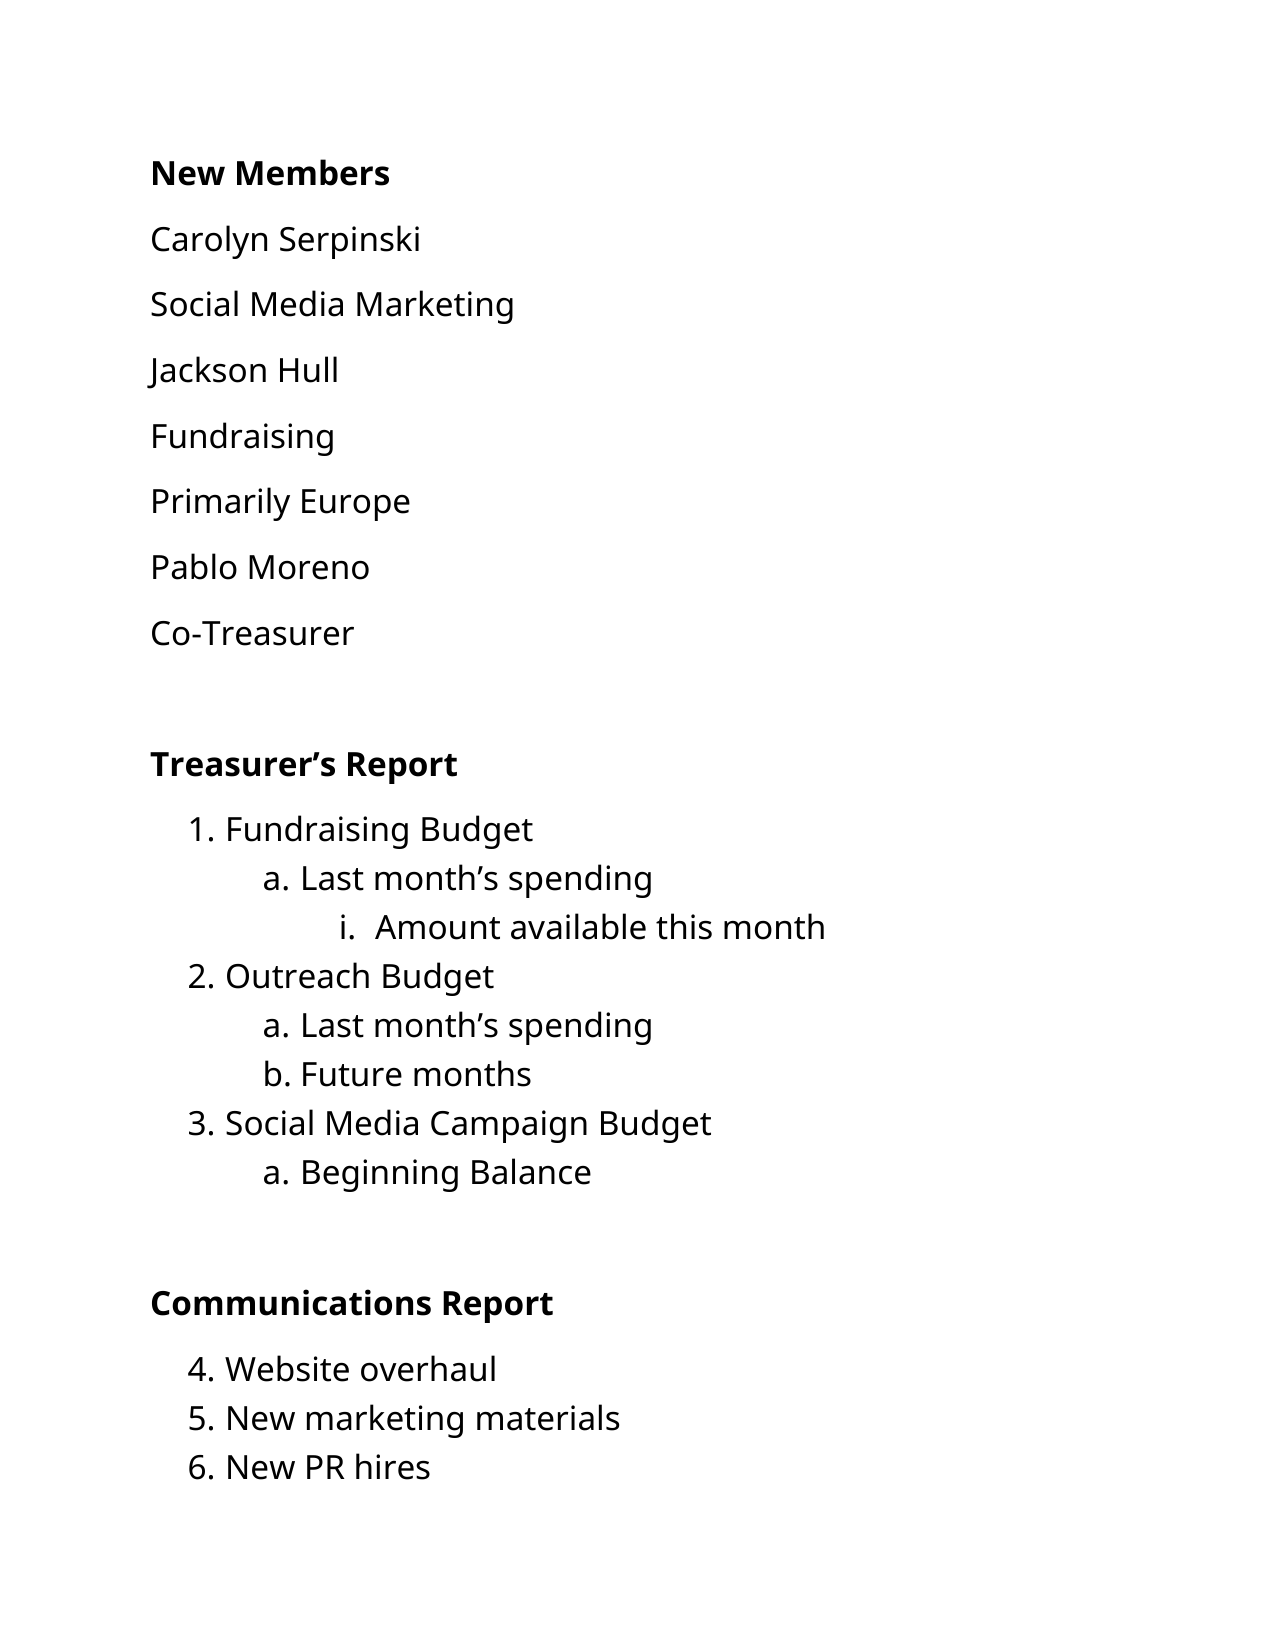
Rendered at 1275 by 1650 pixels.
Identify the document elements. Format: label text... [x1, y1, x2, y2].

text Primarily Europe [150, 478, 1125, 523]
text Social Media Marketing [150, 281, 1125, 327]
text Jackson Hull [150, 347, 1125, 392]
list Beginning Balance [262, 1149, 1125, 1194]
text New Members [150, 150, 1125, 195]
list New PR hires [187, 1444, 1125, 1489]
text Fundraising [150, 412, 1125, 458]
text Carolyn Serpinski [150, 216, 1125, 261]
text Communications Report [150, 1280, 1125, 1326]
text Treasurer’s Report [150, 741, 1125, 786]
list Social Media Campaign Budget [187, 1100, 1125, 1145]
list New marketing materials [187, 1395, 1125, 1440]
list Last month’s spending [262, 1002, 1125, 1047]
list Future months [262, 1051, 1125, 1096]
list Outreach Budget [187, 953, 1125, 998]
list Last month’s spending [262, 855, 1125, 901]
text Pablo Moreno [150, 544, 1125, 589]
list Amount available this month [356, 904, 1125, 949]
list Fundraising Budget [187, 806, 1125, 852]
list Website overhaul [187, 1346, 1125, 1391]
text Co-Treasurer [150, 609, 1125, 655]
